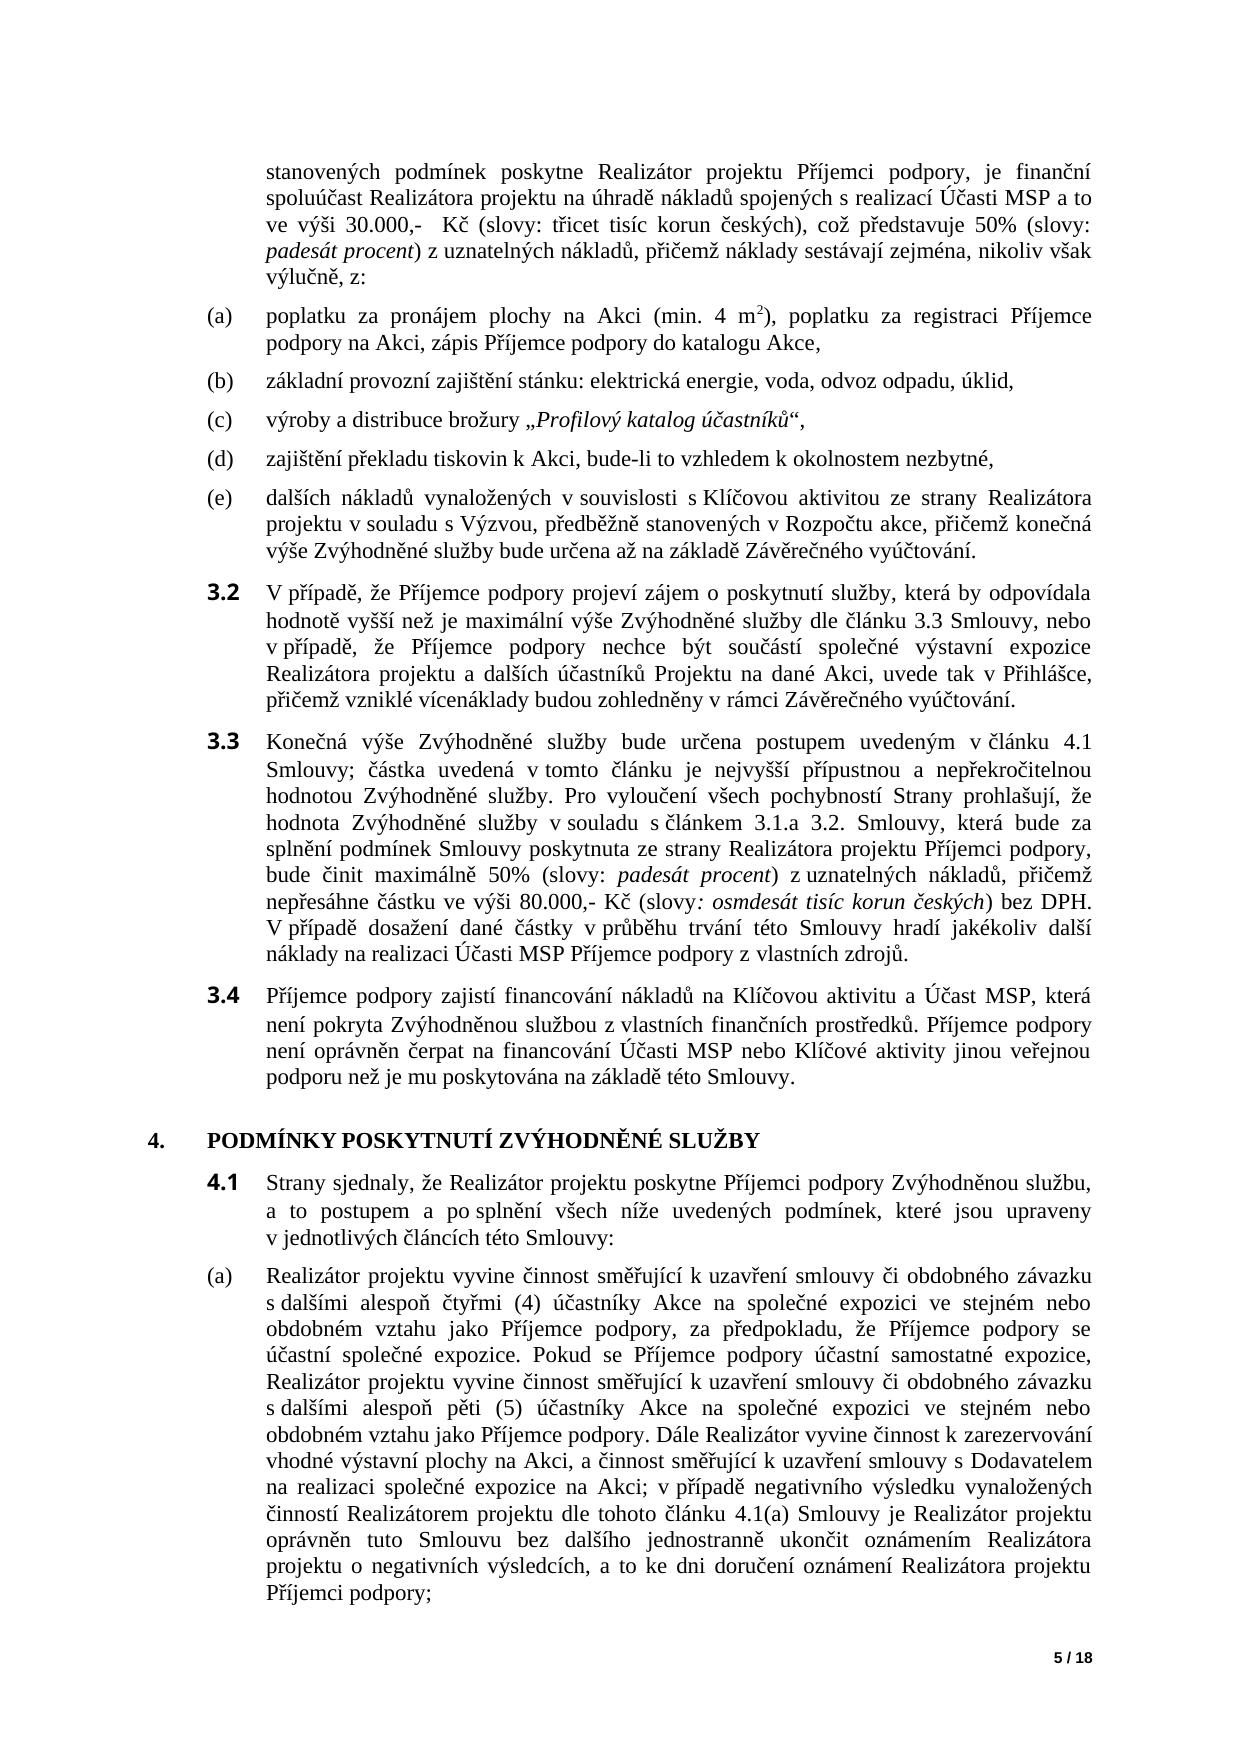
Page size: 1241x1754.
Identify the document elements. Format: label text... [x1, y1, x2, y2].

text Příjemce podpory zajistí financování nákladů na Klíčovou aktivitu a Účast MSP, která není pokryta Zvýhodněnou službou z vlastních finančních prostředků. Příjemce podpory není oprávněn čerpat na financování Účasti MSP nebo Klíčové aktivity jinou veřejnou podporu než je mu poskytována na základě této Smlouvy. [207, 979, 1092, 1090]
text výroby a distribuce brožury „Profilový katalog účastníků“, [207, 406, 1092, 433]
text V případě, že Příjemce podpory projeví zájem o poskytnutí služby, která by odpovídala hodnotě vyšší než je maximální výše Zvýhodněné služby dle článku 3.3 Smlouvy, nebo v případě, že Příjemce podpory nechce být součástí společné výstavní expozice Realizátora projektu a dalších účastníků Projektu na dané Akci, uvede tak v Přihlášce, přičemž vzniklé vícenáklady budou zohledněny v rámci Závěrečného vyúčtování. [207, 576, 1092, 712]
subtitle podmínky poskytnutí zvýhodněné služby [148, 1127, 1092, 1153]
text Konečná výše Zvýhodněné služby bude určena postupem uvedeným v článku 4.1 Smlouvy; částka uvedená v tomto článku je nejvyšší přípustnou a nepřekročitelnou hodnotou Zvýhodněné služby. Pro vyloučení všech pochybností Strany prohlašují, že hodnota Zvýhodněné služby v souladu s článkem 3.1.a 3.2. Smlouvy, která bude za splnění podmínek Smlouvy poskytnuta ze strany Realizátora projektu Příjemci podpory, bude činit maximálně 50% (slovy: padesát procent) z uznatelných nákladů, přičemž nepřesáhne částku ve výši 80.000,- Kč (slovy: osmdesát tisíc korun českých) bez DPH. V případě dosažení dané částky v průběhu trvání této Smlouvy hradí jakékoliv další náklady na realizaci Účasti MSP Příjemce podpory z vlastních zdrojů. [207, 725, 1092, 967]
text Realizátor projektu vyvine činnost směřující k uzavření smlouvy či obdobného závazku s dalšími alespoň čtyřmi (4) účastníky Akce na společné expozici ve stejném nebo obdobném vztahu jako Příjemce podpory, za předpokladu, že Příjemce podpory se účastní společné expozice. Pokud se Příjemce podpory účastní samostatné expozice, Realizátor projektu vyvine činnost směřující k uzavření smlouvy či obdobného závazku s dalšími alespoň pěti (5) účastníky Akce na společné expozici ve stejném nebo obdobném vztahu jako Příjemce podpory. Dále Realizátor vyvine činnost k zarezervování vhodné výstavní plochy na Akci, a činnost směřující k uzavření smlouvy s Dodavatelem na realizaci společné expozice na Akci; v případě negativního výsledku vynaložených činností Realizátorem projektu dle tohoto článku 4.1(a) Smlouvy je Realizátor projektu oprávněn tuto Smlouvu bez dalšího jednostranně ukončit oznámením Realizátora projektu o negativních výsledcích, a to ke dni doručení oznámení Realizátora projektu Příjemci podpory; [207, 1262, 1092, 1605]
text Strany sjednaly, že Realizátor projektu poskytne Příjemci podpory Zvýhodněnou službu, a to postupem a po splnění všech níže uvedených podmínek, které jsou upraveny v jednotlivých článcích této Smlouvy: [207, 1166, 1092, 1250]
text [207, 158, 1092, 290]
text základní provozní zajištění stánku: elektrická energie, voda, odvoz odpadu, úklid, [207, 367, 1092, 394]
text poplatku za pronájem plochy na Akci (min. 4 m2), poplatku za registraci Příjemce podpory na Akci, zápis Příjemce podpory do katalogu Akce, [207, 302, 1092, 355]
text zajištění překladu tiskovin k Akci, bude-li to vzhledem k okolnostem nezbytné, [207, 445, 1092, 472]
text dalších nákladů vynaložených v souvislosti s Klíčovou aktivitou ze strany Realizátora projektu v souladu s Výzvou, předběžně stanovených v Rozpočtu akce, přičemž konečná výše Zvýhodněné služby bude určena až na základě Závěrečného vyúčtování. [207, 484, 1092, 563]
